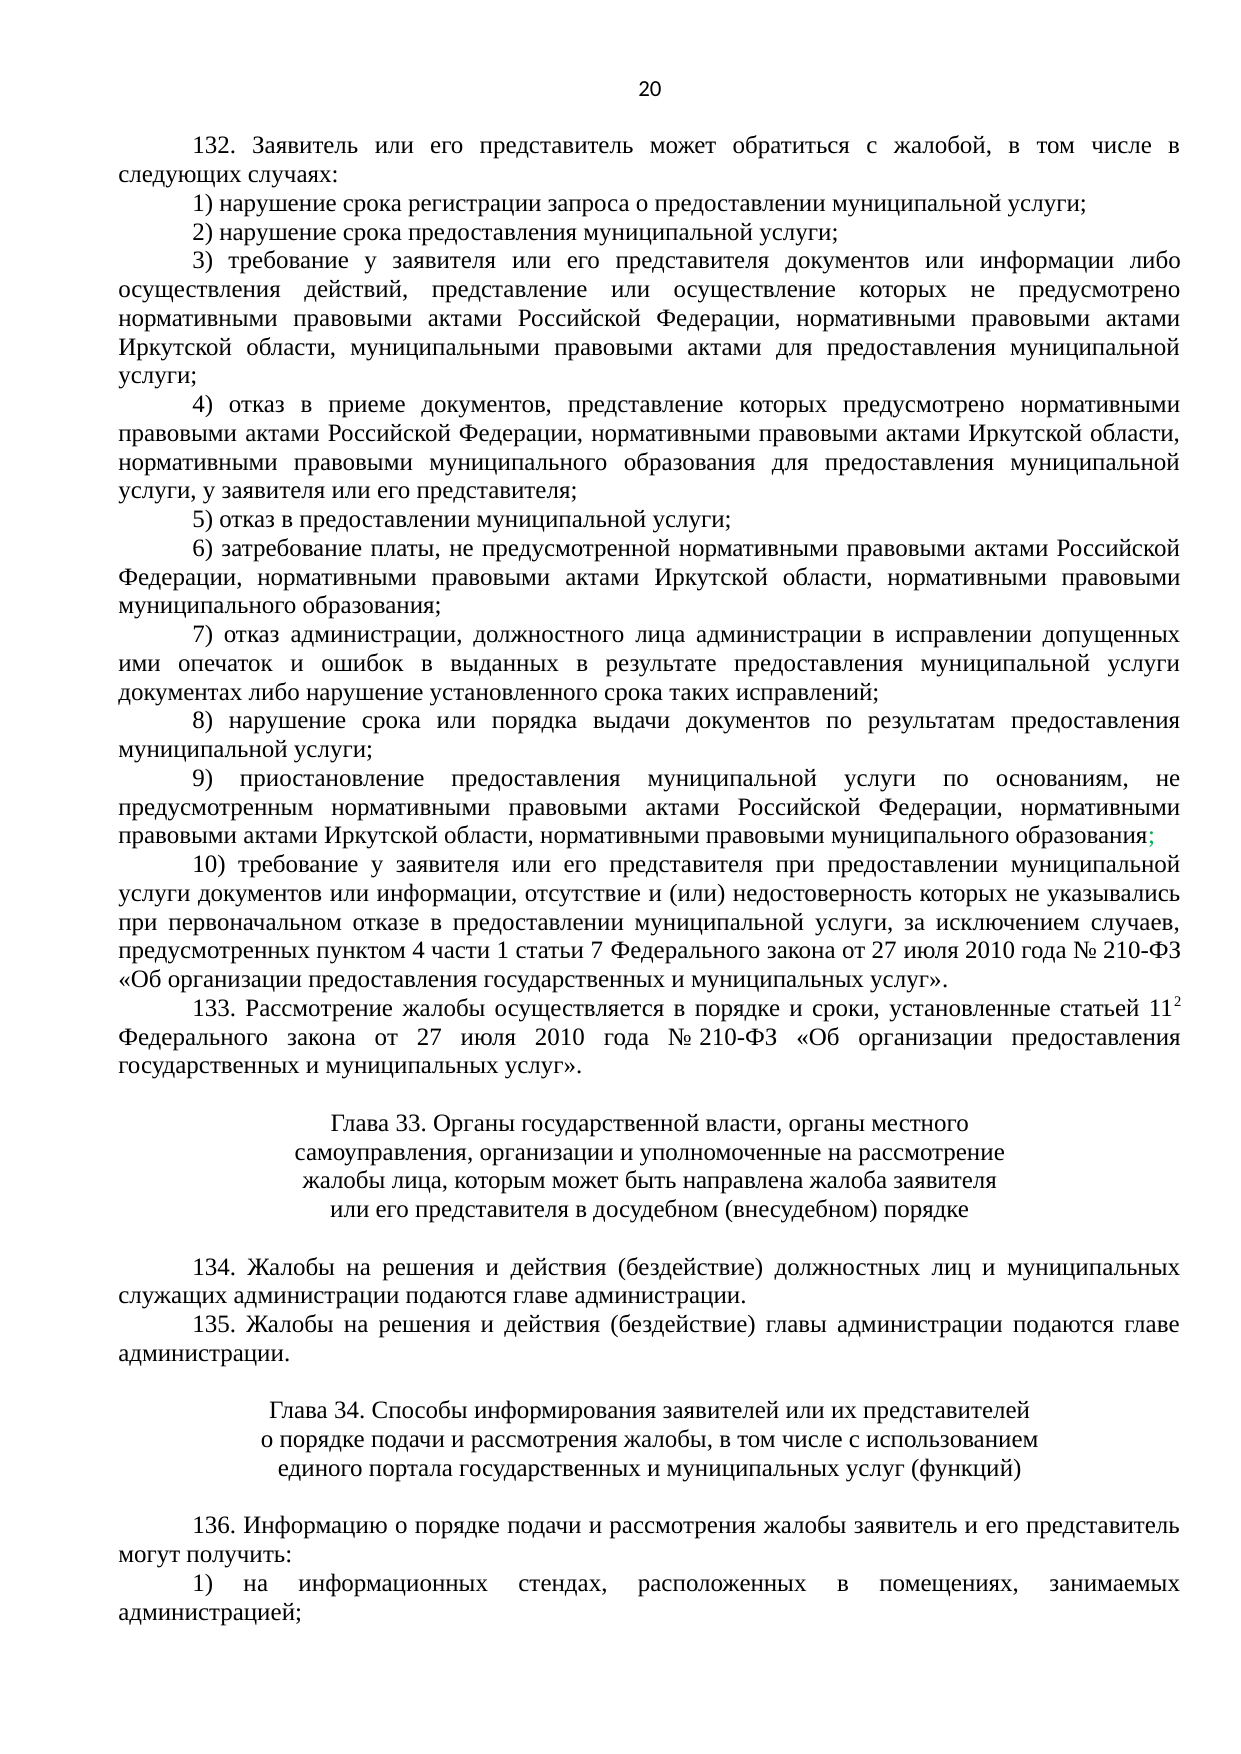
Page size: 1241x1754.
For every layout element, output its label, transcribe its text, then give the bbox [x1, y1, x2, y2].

text 7) отказ администрации, должностного лица администрации в исправлении допущенных ими опечаток и ошибок в выданных в результате предоставления муниципальной услуги документах либо нарушение установленного срока таких исправлений; [118, 619, 1181, 706]
text 136. Информацию о порядке подачи и рассмотрения жалобы заявитель и его представитель могут получить: [118, 1511, 1181, 1568]
text 133. Рассмотрение жалобы осуществляется в порядке и сроки, установленные статьей 112 Федерального закона от 27 июля 2010 года № 210-ФЗ «Об организации предоставления государственных и муниципальных услуг». [118, 993, 1181, 1079]
text 9) приостановление предоставления муниципальной услуги по основаниям, не предусмотренным нормативными правовыми актами Российской Федерации, нормативными правовыми актами Иркутской области, нормативными правовыми муниципального образования; [118, 763, 1181, 849]
text 3) требование у заявителя или его представителя документов или информации либо осуществления действий, представление или осуществление которых не предусмотрено нормативными правовыми актами Российской Федерации, нормативными правовыми актами Иркутской области, муниципальными правовыми актами для предоставления муниципальной услуги; [118, 246, 1181, 389]
text 1) на информационных стендах, расположенных в помещениях, занимаемых администрацией; [118, 1568, 1181, 1626]
text 2) нарушение срока предоставления муниципальной услуги; [118, 217, 1181, 246]
text 6) затребование платы, не предусмотренной нормативными правовыми актами Российской Федерации, нормативными правовыми актами Иркутской области, нормативными правовыми муниципального образования; [118, 533, 1181, 619]
text 135. Жалобы на решения и действия (бездействие) главы администрации подаются главе администрации. [118, 1309, 1181, 1367]
text Глава 34. Способы информирования заявителей или их представителей о порядке подачи и рассмотрения жалобы, в том числе с использованием единого портала государственных и муниципальных услуг (функций) [118, 1396, 1181, 1482]
text или его представителя в досудебном (внесудебном) порядке [118, 1194, 1181, 1223]
text 4) отказ в приеме документов, представление которых предусмотрено нормативными правовыми актами Российской Федерации, нормативными правовыми актами Иркутской области, нормативными правовыми муниципального образования для предоставления муниципальной услуги, у заявителя или его представителя; [118, 389, 1181, 504]
text 134. Жалобы на решения и действия (бездействие) должностных лиц и муниципальных служащих администрации подаются главе администрации. [118, 1252, 1181, 1309]
text 132. Заявитель или его представитель может обратиться с жалобой, в том числе в следующих случаях: [118, 131, 1181, 188]
text 5) отказ в предоставлении муниципальной услуги; [118, 504, 1181, 533]
text 10) требование у заявителя или его представителя при предоставлении муниципальной услуги документов или информации, отсутствие и (или) недостоверность которых не указывались при первоначальном отказе в предоставлении муниципальной услуги, за исключением случаев, предусмотренных пунктом 4 части 1 статьи 7 Федерального закона от 27 июля 2010 года № 210-ФЗ «Об организации предоставления государственных и муниципальных услуг». [118, 849, 1181, 993]
text самоуправления, организации и уполномоченные на рассмотрение [118, 1137, 1181, 1166]
text 1) нарушение срока регистрации запроса о предоставлении муниципальной услуги; [118, 188, 1181, 217]
text 8) нарушение срока или порядка выдачи документов по результатам предоставления муниципальной услуги; [118, 706, 1181, 763]
text Глава 33. Органы государственной власти, органы местного [118, 1108, 1181, 1137]
text жалобы лица, которым может быть направлена жалоба заявителя [118, 1166, 1181, 1194]
